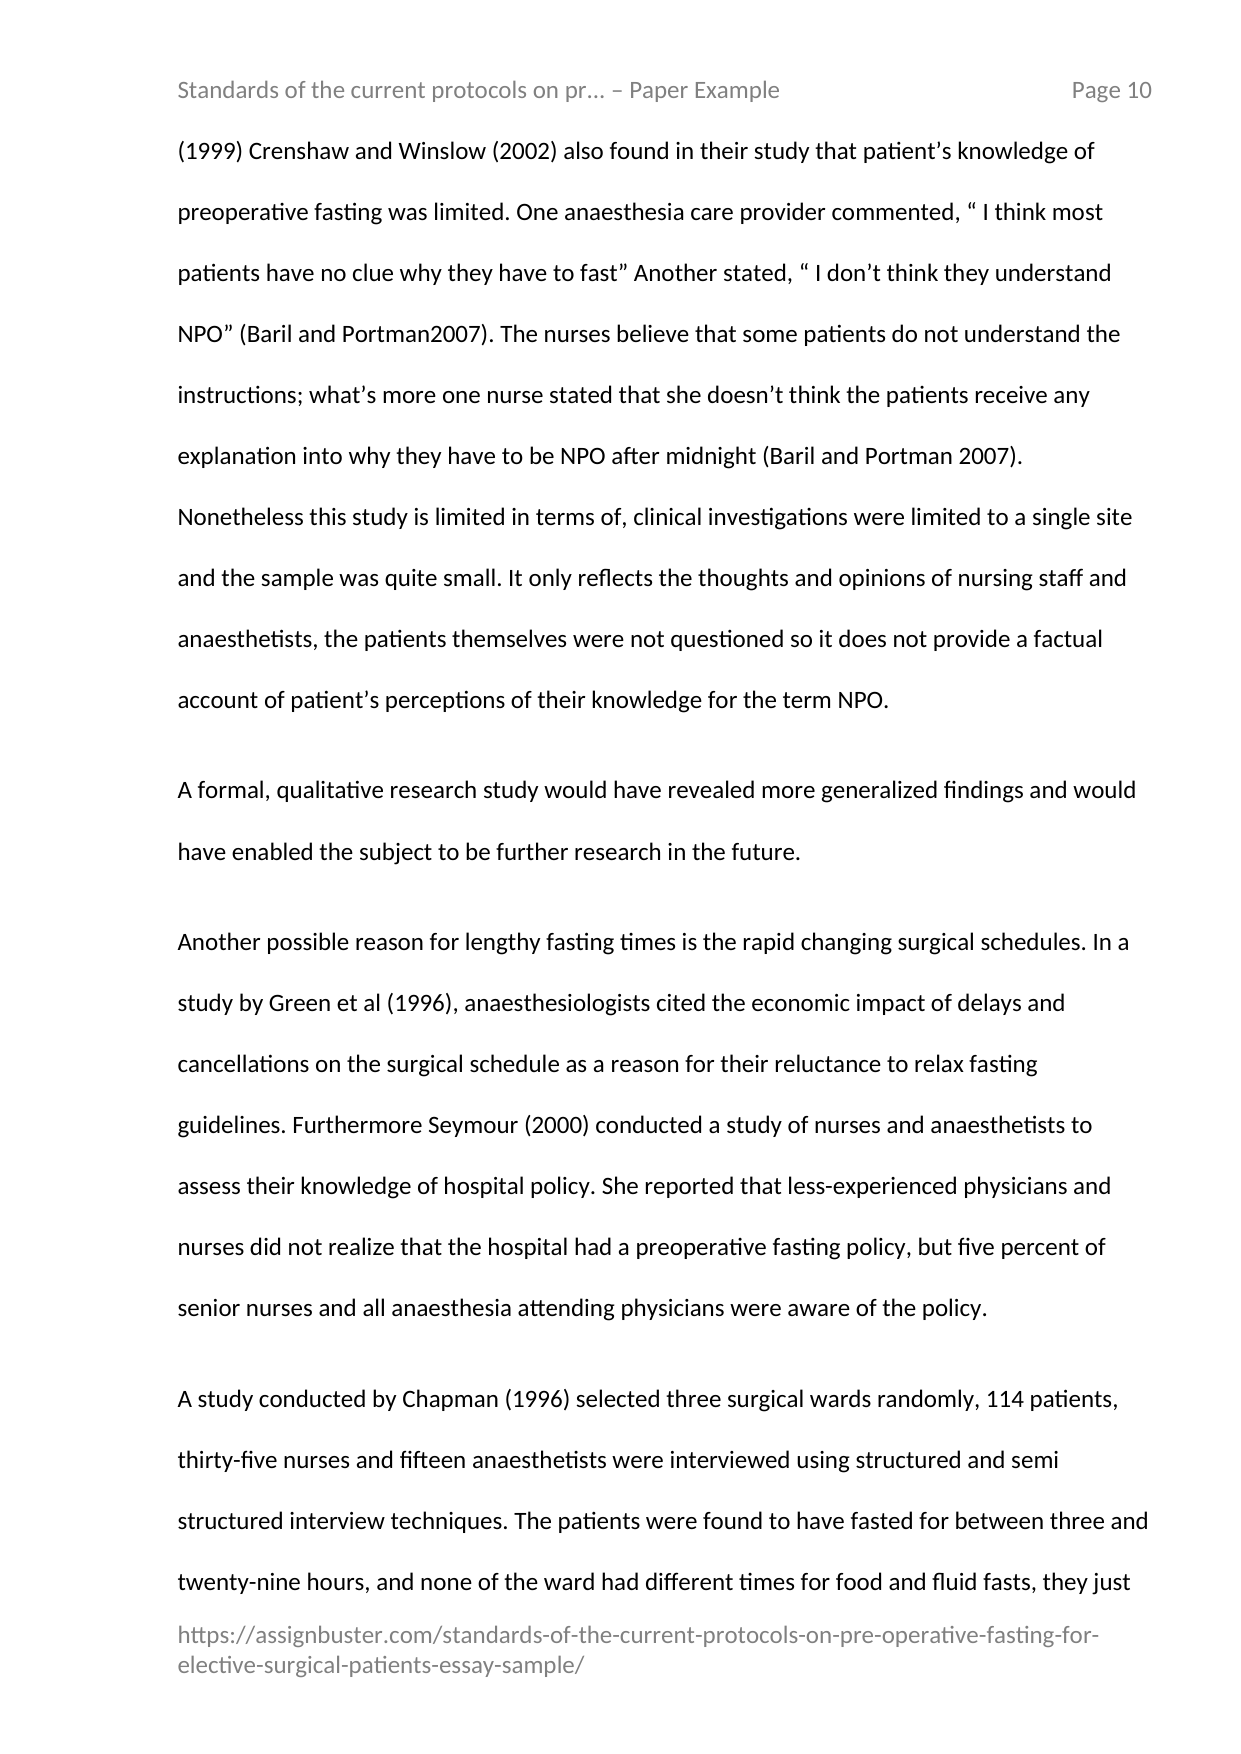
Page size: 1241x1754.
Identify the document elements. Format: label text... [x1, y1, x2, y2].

text A formal, qualitative research study would have revealed more generalized findings and would have enabled the subject to be further research in the future. [177, 775, 1152, 866]
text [177, 135, 1152, 715]
text Another possible reason for lengthy fasting times is the rapid changing surgical schedules. In a study by Green et al (1996), anaesthesiologists cited the economic impact of delays and cancellations on the surgical schedule as a reason for their reluctance to relax fasting guidelines. Furthermore Seymour (2000) conducted a study of nurses and anaesthetists to assess their knowledge of hospital policy. She reported that less-experienced physicians and nurses did not realize that the hospital had a preoperative fasting policy, but five percent of senior nurses and all anaesthesia attending physicians were aware of the policy. [177, 926, 1152, 1323]
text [177, 1383, 1152, 1597]
